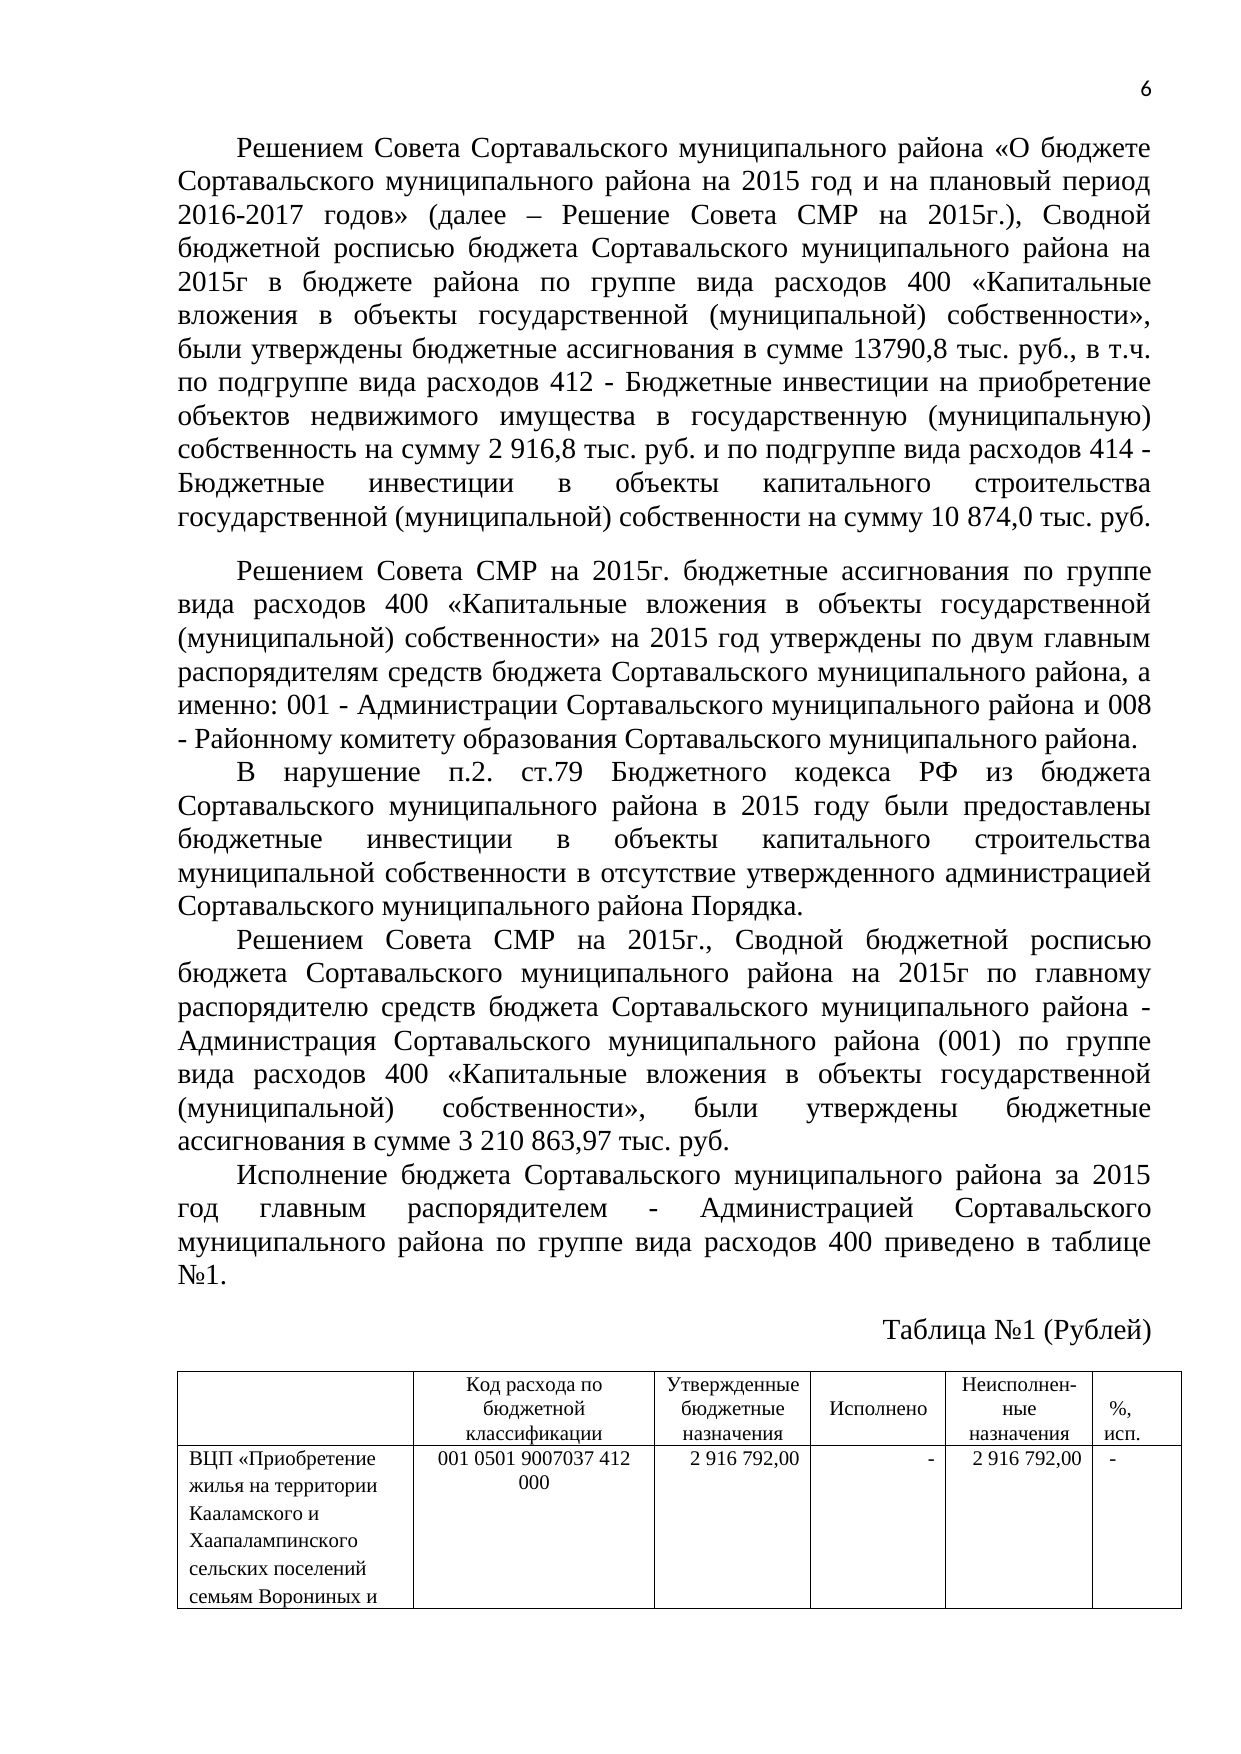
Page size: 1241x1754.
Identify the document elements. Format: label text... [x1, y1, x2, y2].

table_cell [178, 1446, 413, 1608]
list В нарушение п.2. ст.79 Бюджетного кодекса РФ из бюджета Сортавальского муниципального района в 2015 году были предоставлены бюджетные инвестиции в объекты капитального строительства муниципальной собственности в отсутствие утвержденного администрацией Сортавальского муниципального района Порядка. [177, 754, 1152, 922]
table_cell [414, 1446, 654, 1608]
table_header %, исп. [1093, 1372, 1181, 1444]
text Решением Совета СМР на 2015г. бюджетные ассигнования по группе вида расходов 400 «Капитальные вложения в объекты государственной (муниципальной) собственности» на 2015 год утверждены по двум главным распорядителям средств бюджета Сортавальского муниципального района, а именно: 001 - Администрации Сортавальского муниципального района и 008 - Районному комитету образования Сортавальского муниципального района. [177, 553, 1152, 754]
table_cell 2 916 792,00 [655, 1446, 810, 1608]
text Исполнение бюджета Сортавальского муниципального района за 2015 год главным распорядителем - Администрацией Сортавальского муниципального района по группе вида расходов 400 приведено в таблице №1. [177, 1157, 1152, 1291]
table_cell 2 916 792,00 [946, 1446, 1092, 1608]
table_header Код расхода по бюджетной классификации [414, 1372, 654, 1444]
table_header Неисполнен- ные назначения [946, 1372, 1092, 1444]
table_header [178, 1372, 413, 1444]
table_header Утвержденные бюджетные назначения [655, 1372, 810, 1444]
table_header Исполнено [811, 1372, 945, 1444]
text Решением Совета Сортавальского муниципального района «О бюджете Сортавальского муниципального района на 2015 год и на плановый период 2016-2017 годов» (далее – Решение Совета СМР на 2015г.), Сводной бюджетной росписью бюджета Сортавальского муниципального района на 2015г в бюджете района по группе вида расходов 400 «Капитальные вложения в объекты государственной (муниципальной) собственности», были утверждены бюджетные ассигнования в сумме 13790,8 тыс. руб., в т.ч. по подгруппе вида расходов 412 - Бюджетные инвестиции на приобретение объектов недвижимого имущества в государственную (муниципальную) собственность на сумму 2 916,8 тыс. руб. и по подгруппе вида расходов 414 - Бюджетные инвестиции в объекты капитального строительства государственной (муниципальной) собственности на сумму 10 874,0 тыс. руб. [177, 130, 1152, 532]
table_cell - [811, 1446, 945, 1608]
text Таблица №1 (Рублей) [177, 1312, 1152, 1345]
table_cell - [1093, 1446, 1181, 1608]
list Решением Совета СМР на 2015г., Сводной бюджетной росписью бюджета Сортавальского муниципального района на 2015г по главному распорядителю средств бюджета Сортавальского муниципального района - Администрация Сортавальского муниципального района (001) по группе вида расходов 400 «Капитальные вложения в объекты государственной (муниципальной) собственности», были утверждены бюджетные ассигнования в сумме 3 210 863,97 тыс. руб. [177, 922, 1152, 1157]
